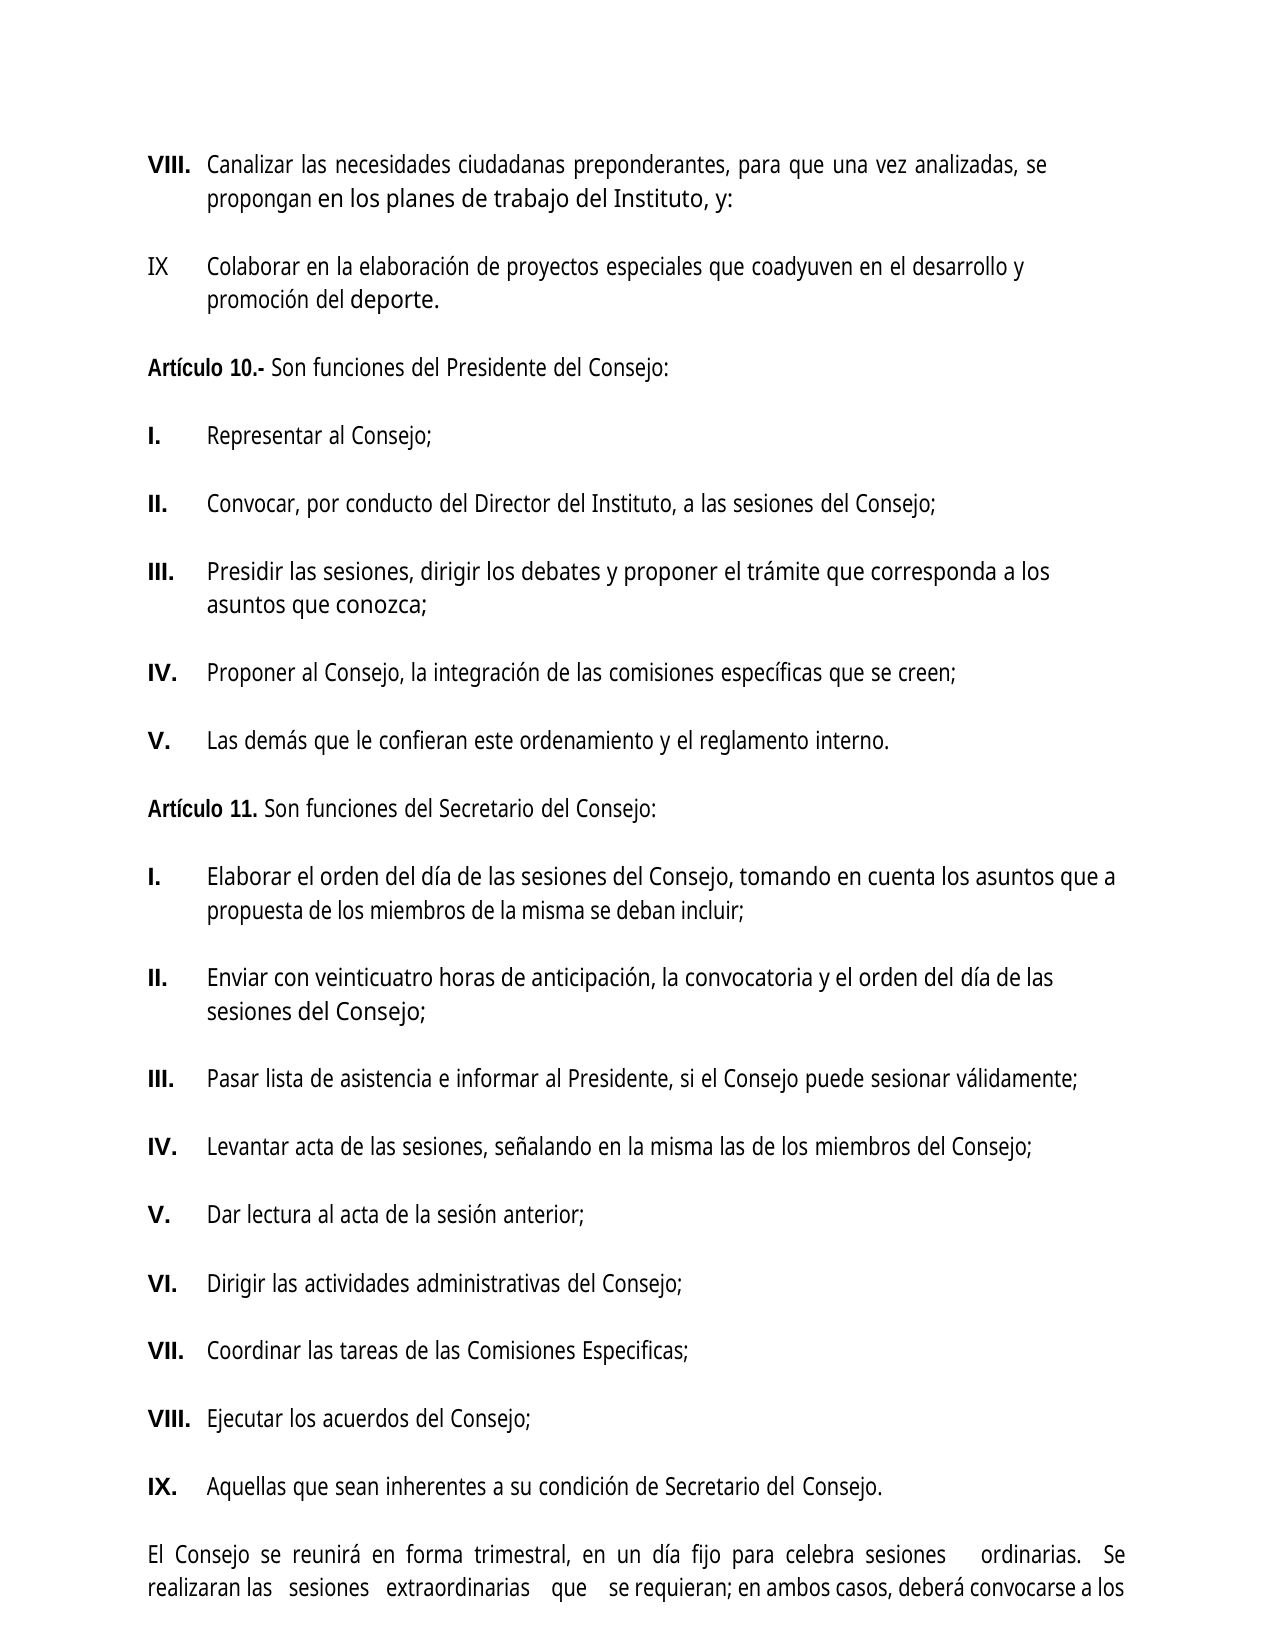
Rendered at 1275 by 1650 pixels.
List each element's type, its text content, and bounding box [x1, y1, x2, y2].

list Coordinar las tareas de las Comisiones Especificas; [147, 1332, 1139, 1367]
list Ejecutar los acuerdos del Consejo; [147, 1401, 1139, 1435]
list Elaborar el orden del día de las sesiones del Consejo, tomando en cuenta los asuntos que a propuesta de los miembros de la misma se deban incluir; [147, 858, 1126, 927]
list Aquellas que sean inherentes a su condición de Secretario del Consejo. [147, 1469, 1139, 1503]
list Presidir las sesiones, dirigir los debates y proponer el trámite que corresponda a los asuntos que conozca; [147, 554, 1128, 621]
text Artículo 10.- Son funciones del Presidente del Consejo: [147, 350, 1139, 384]
list Dar lectura al acta de la sesión anterior; [147, 1197, 1139, 1231]
list Proponer al Consejo, la integración de las comisiones específicas que se creen; [147, 655, 1139, 689]
list Convocar, por conducto del Director del Instituto, a las sesiones del Consejo; [147, 485, 1139, 519]
text Artículo 11. Son funciones del Secretario del Consejo: [147, 791, 1139, 825]
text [147, 1537, 1126, 1604]
list Pasar lista de asistencia e informar al Presidente, si el Consejo puede sesionar válidamente; [147, 1061, 1139, 1095]
list Canalizar las necesidades ciudadanas preponderantes, para que una vez analizadas, se propongan en los planes de trabajo del Instituto, y: [147, 147, 1126, 215]
list Las demás que le confieran este ordenamiento y el reglamento interno. [147, 723, 1139, 757]
list Enviar con veinticuatro horas de anticipación, la convocatoria y el orden del día de las sesiones del Consejo; [147, 959, 1126, 1028]
list Representar al Consejo; [147, 417, 1139, 451]
list Levantar acta de las sesiones, señalando en la misma las de los miembros del Consejo; [147, 1129, 1139, 1163]
list Dirigir las actividades administrativas del Consejo; [147, 1265, 1139, 1299]
text IX Colaborar en la elaboración de proyectos especiales que coadyuven en el desarrollo y promoción del deporte. [147, 249, 1126, 316]
